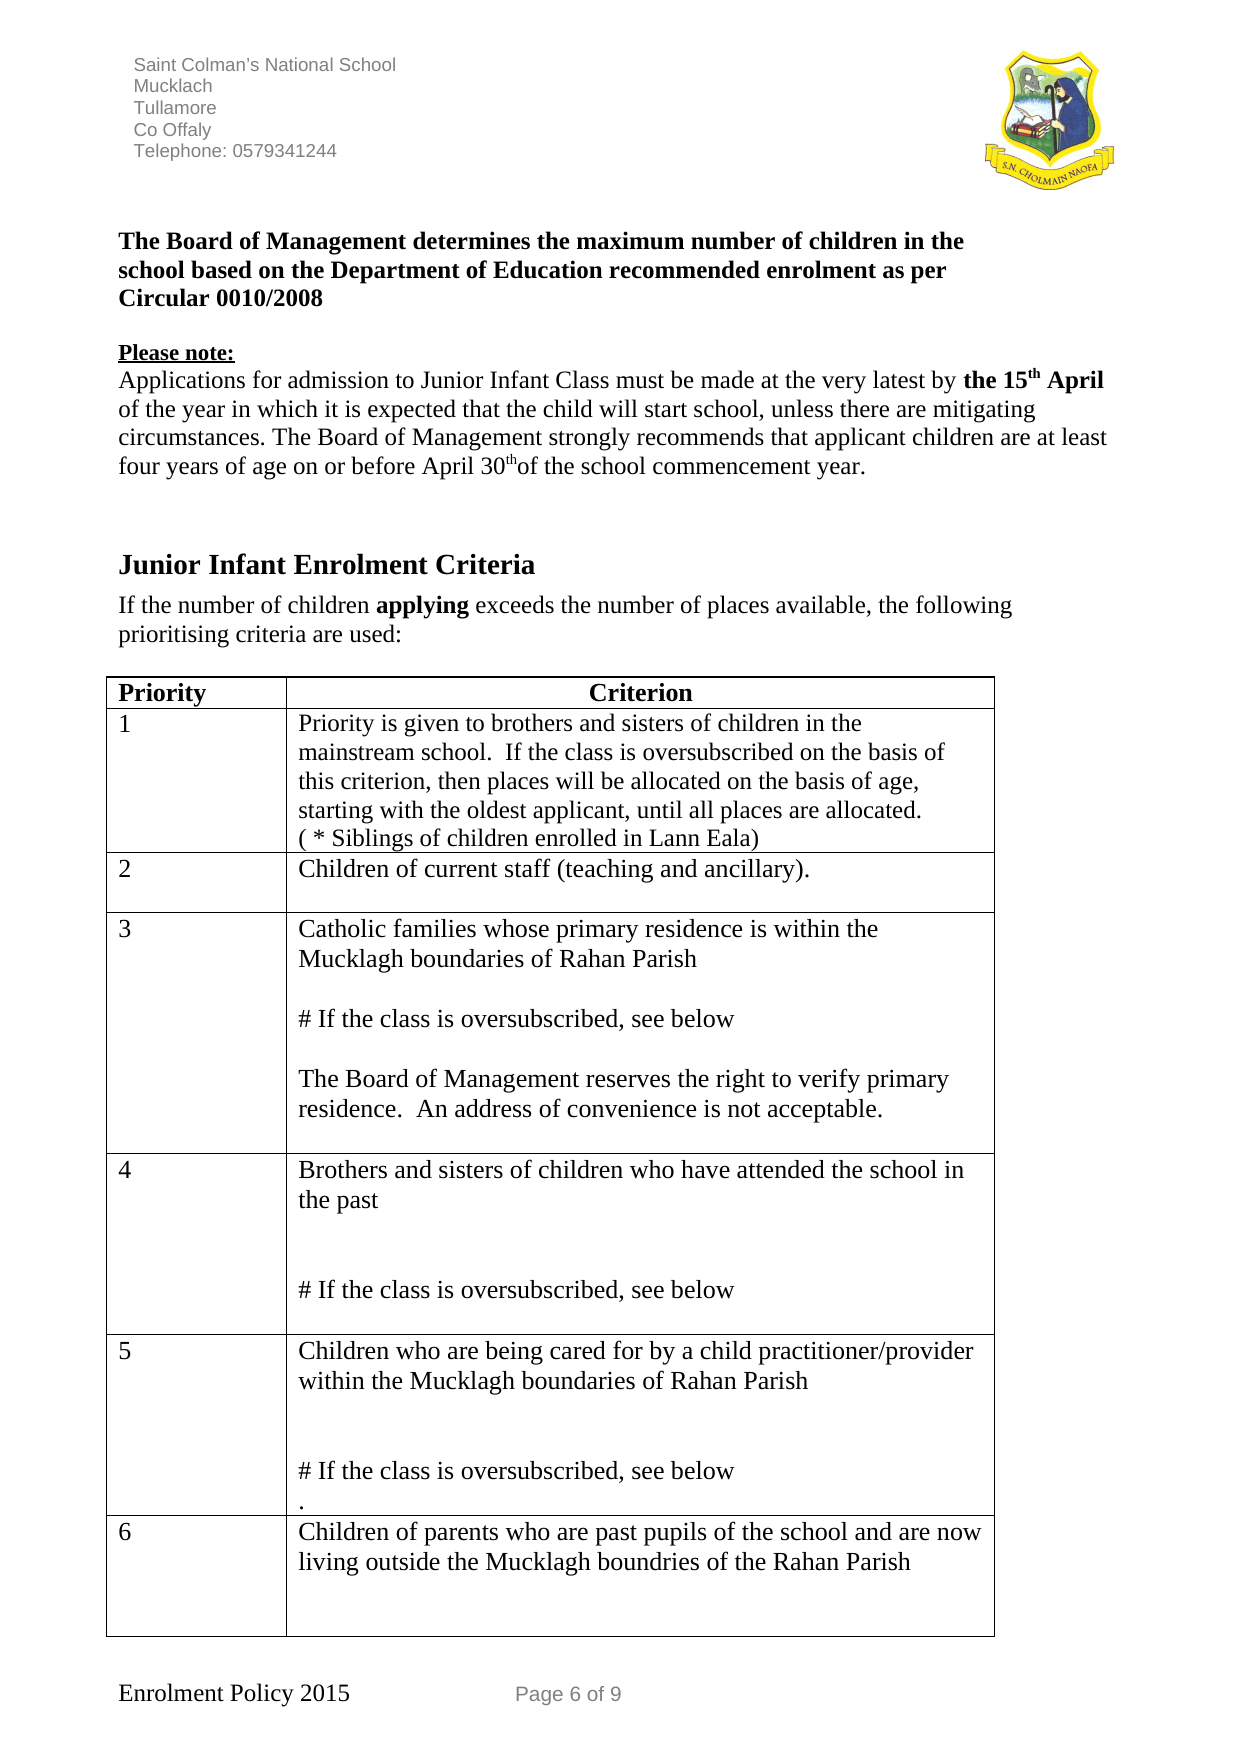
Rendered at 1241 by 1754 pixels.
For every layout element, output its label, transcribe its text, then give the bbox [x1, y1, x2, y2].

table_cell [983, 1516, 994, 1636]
table_header Criterion [287, 678, 994, 707]
text Junior Infant Enrolment Criteria [118, 547, 1122, 581]
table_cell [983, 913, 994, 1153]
list Circular 0010/2008 [118, 283, 1122, 312]
table_cell 4 [107, 1154, 286, 1334]
picture [972, 47, 1123, 190]
table_cell 2 [107, 853, 286, 912]
list The Board of Management determines the maximum number of children in the [118, 226, 1122, 255]
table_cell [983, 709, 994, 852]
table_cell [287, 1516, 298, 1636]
table_cell 5 [107, 1335, 286, 1515]
table_cell 6 [107, 1516, 286, 1636]
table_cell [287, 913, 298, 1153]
list school based on the Department of Education recommended enrolment as per [118, 255, 1122, 283]
table_cell 3 [107, 913, 286, 1153]
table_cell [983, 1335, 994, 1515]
text Please note: [118, 339, 1122, 365]
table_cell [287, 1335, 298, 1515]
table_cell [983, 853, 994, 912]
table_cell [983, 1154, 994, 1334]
text If the number of children applying exceeds the number of places available, the following prioritising criteria are used: [118, 590, 1122, 648]
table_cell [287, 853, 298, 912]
table_cell 1 [107, 709, 286, 852]
text Applications for admission to Junior Infant Class must be made at the very latest by the 15th April of the year in which it is expected that the child will start school, unless there are mitigating circumstances. The Board of Management strongly recommends that applicant children are at least four years of age on or before April 30thof the school commencement year. [118, 365, 1122, 480]
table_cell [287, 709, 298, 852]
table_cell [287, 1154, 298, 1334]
table_header Priority [107, 678, 286, 707]
